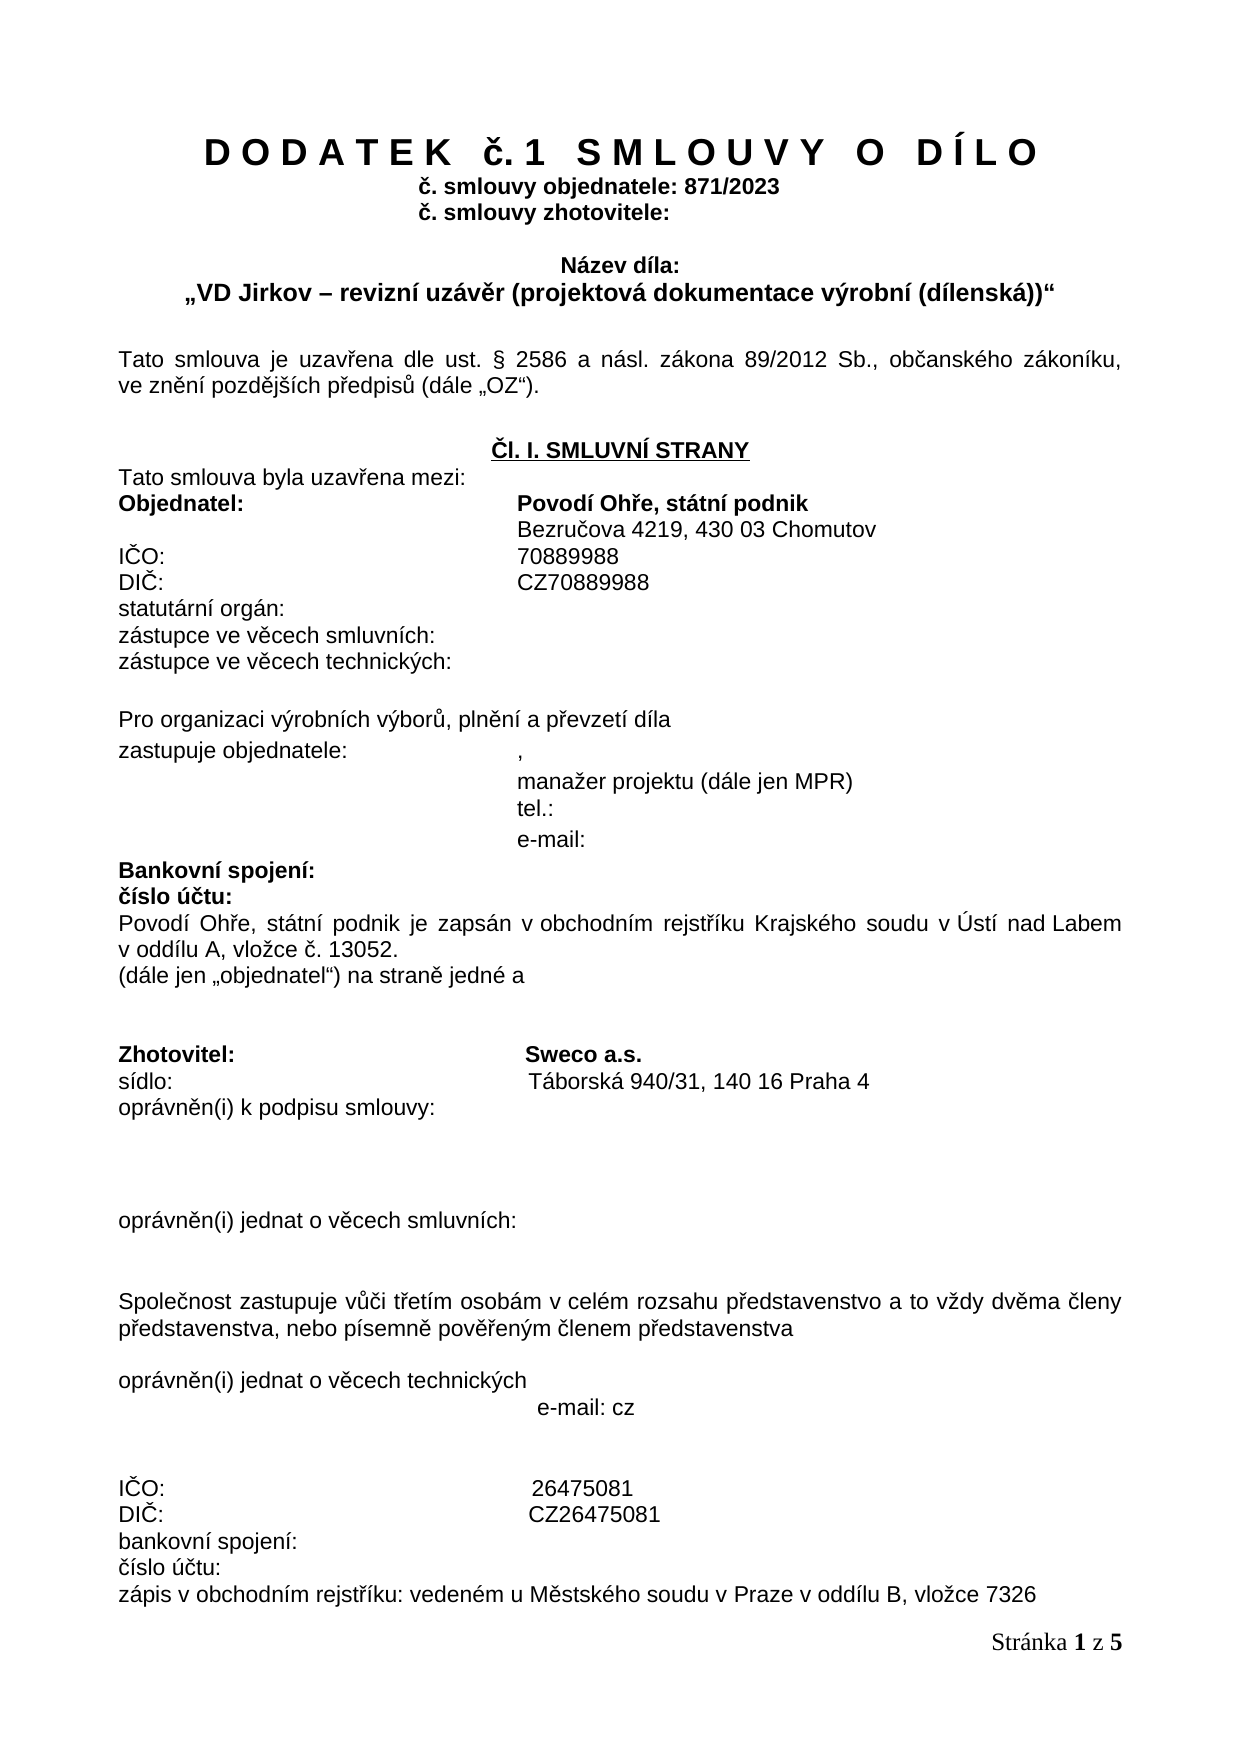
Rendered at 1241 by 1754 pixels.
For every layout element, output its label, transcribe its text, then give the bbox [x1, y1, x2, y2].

text Tato smlouva je uzavřena dle ust. § 2586 a násl. zákona 89/2012 Sb., občanského zákoníku, ve znění pozdějších předpisů (dále „OZ“). [118, 346, 1122, 398]
text Objednatel: Povodí Ohře, státní podnik [118, 490, 1122, 516]
text bankovní spojení: [118, 1528, 1122, 1554]
text Bezručova 4219, 430 03 Chomutov [118, 516, 1122, 543]
text e-mail: [118, 821, 1122, 852]
text č. smlouvy objednatele: 871/2023 [418, 173, 1122, 199]
text oprávněn(i) jednat o věcech technických [118, 1367, 1122, 1394]
text D O D A T E K č. 1 S M L O U V Y O D Í L O [118, 130, 1122, 173]
text číslo účtu: [118, 883, 1122, 910]
text „VD Jirkov – revizní uzávěr (projektová dokumentace výrobní (dílenská))“ [118, 278, 1122, 307]
text Čl. I. SMLUVNÍ STRANY [118, 437, 1122, 463]
text Povodí Ohře, státní podnik je zapsán v obchodním rejstříku Krajského soudu v Ústí nad Labem v oddílu A, vložce č. 13052. [118, 910, 1122, 962]
text č. smlouvy zhotovitele: [418, 199, 1122, 226]
text Společnost zastupuje vůči třetím osobám v celém rozsahu představenstvo a to vždy dvěma členy představenstva, nebo písemně pověřeným členem představenstva [118, 1288, 1122, 1341]
text (dále jen „objednatel“) na straně jedné a [118, 962, 1122, 989]
text DIČ: CZ70889988 [118, 569, 1122, 595]
text číslo účtu: [118, 1554, 1122, 1581]
text IČO: 26475081 [118, 1475, 1122, 1501]
text zástupce ve věcech smluvních: [118, 622, 1122, 648]
text Zhotovitel: Sweco a.s. [118, 1041, 1122, 1068]
text sídlo: Táborská 940/31, 140 16 Praha 4 [118, 1068, 1122, 1094]
text Pro organizaci výrobních výborů, plnění a převzetí díla [118, 701, 1122, 732]
text zápis v obchodním rejstříku: vedeném u Městského soudu v Praze v oddílu B, vložce 7326 [118, 1581, 1122, 1607]
text zastupuje objednatele: , [118, 732, 1122, 763]
text Bankovní spojení: [118, 852, 1122, 883]
text tel.: [118, 794, 1122, 821]
text IČO: 70889988 [118, 543, 1122, 569]
text oprávněn(i) k podpisu smlouvy: [118, 1094, 1122, 1121]
text DIČ: CZ26475081 [118, 1501, 1122, 1528]
text e-mail: cz [118, 1394, 1122, 1420]
text Tato smlouva byla uzavřena mezi: [118, 463, 1122, 490]
text Název díla: [118, 252, 1122, 278]
text statutární orgán: [118, 595, 1122, 622]
text manažer projektu (dále jen MPR) [118, 763, 1122, 794]
text oprávněn(i) jednat o věcech smluvních: [118, 1207, 1122, 1233]
text zástupce ve věcech technických: [118, 648, 1122, 674]
